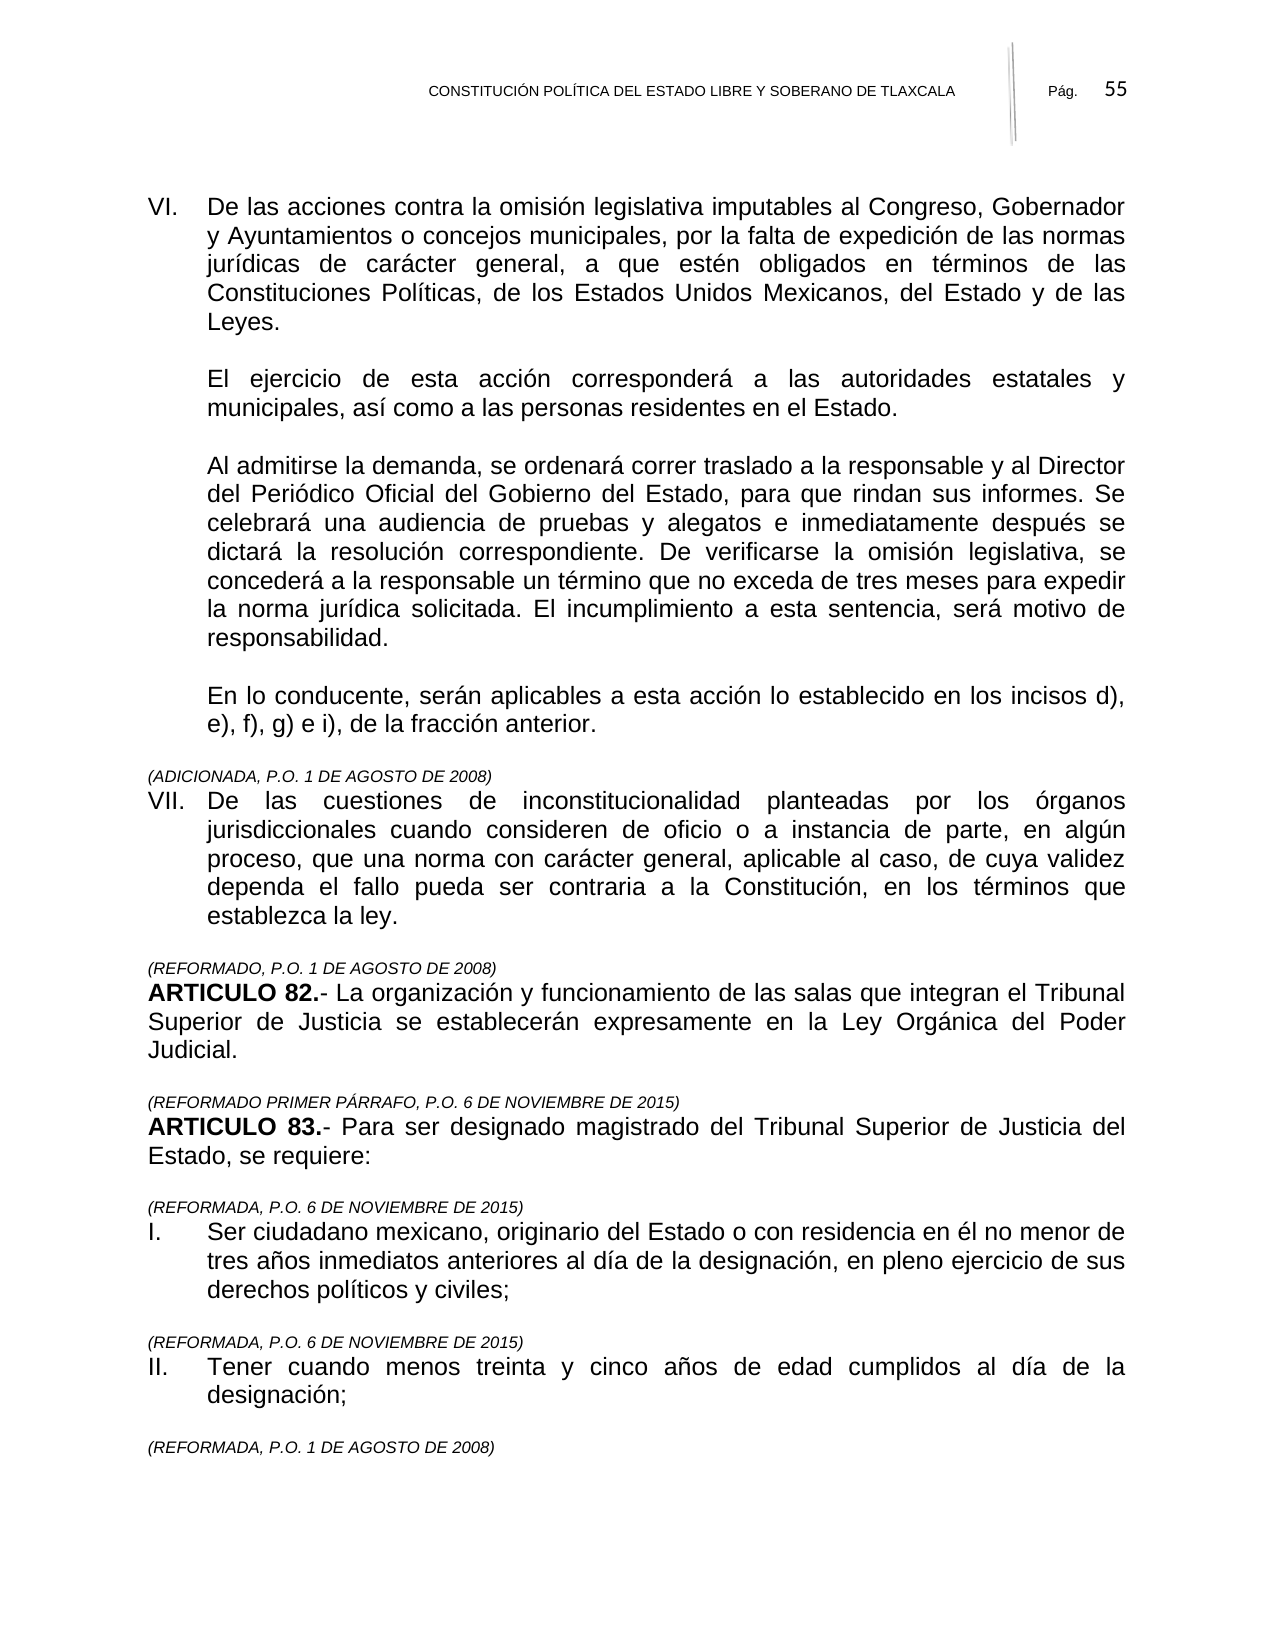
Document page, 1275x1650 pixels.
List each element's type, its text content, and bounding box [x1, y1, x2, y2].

text VI. De las acciones contra la omisión legislativa imputables al Congreso, Gobernador y Ayuntamientos o concejos municipales, por la falta de expedición de las normas jurídicas de carácter general, a que estén obligados en términos de las Constituciones Políticas, de los Estados Unidos Mexicanos, del Estado y de las Leyes. [148, 192, 1127, 336]
text VII. De las cuestiones de inconstitucionalidad planteadas por los órganos jurisdiccionales cuando consideren de oficio o a instancia de parte, en algún proceso, que una norma con carácter general, aplicable al caso, de cuya validez dependa el fallo pueda ser contraria a la Constitución, en los términos que establezca la ley. [148, 786, 1127, 930]
text I. Ser ciudadano mexicano, originario del Estado o con residencia en él no menor de tres años inmediatos anteriores al día de la designación, en pleno ejercicio de sus derechos políticos y civiles; [148, 1217, 1127, 1304]
text (REFORMADO, P.O. 1 DE AGOSTO DE 2008) [148, 959, 1127, 978]
text ARTICULO 83.- Para ser designado magistrado del Tribunal Superior de Justicia del Estado, se requiere: [148, 1112, 1127, 1169]
text (REFORMADA, P.O. 1 DE AGOSTO DE 2008) [148, 1438, 1127, 1457]
text (REFORMADA, P.O. 6 DE NOVIEMBRE DE 2015) [148, 1198, 1127, 1217]
text (ADICIONADA, P.O. 1 DE AGOSTO DE 2008) [148, 767, 1127, 786]
text II. Tener cuando menos treinta y cinco años de edad cumplidos al día de la designación; [148, 1352, 1127, 1409]
text ARTICULO 82.- La organización y funcionamiento de las salas que integran el Tribunal Superior de Justicia se establecerán expresamente en la Ley Orgánica del Poder Judicial. [148, 978, 1127, 1064]
text (REFORMADO PRIMER PÁRRAFO, P.O. 6 DE NOVIEMBRE DE 2015) [148, 1093, 1127, 1112]
text (REFORMADA, P.O. 6 DE NOVIEMBRE DE 2015) [148, 1332, 1127, 1352]
text Al admitirse la demanda, se ordenará correr traslado a la responsable y al Director del Periódico Oficial del Gobierno del Estado, para que rindan sus informes. Se celebrará una audiencia de pruebas y alegatos e inmediatamente después se dictará la resolución correspondiente. De verificarse la omisión legislativa, se concederá a la responsable un término que no exceda de tres meses para expedir la norma jurídica solicitada. El incumplimiento a esta sentencia, será motivo de responsabilidad. [207, 451, 1127, 652]
text El ejercicio de esta acción corresponderá a las autoridades estatales y municipales, así como a las personas residentes en el Estado. [207, 364, 1127, 422]
text En lo conducente, serán aplicables a esta acción lo establecido en los incisos d), e), f), g) e i), de la fracción anterior. [207, 681, 1127, 738]
